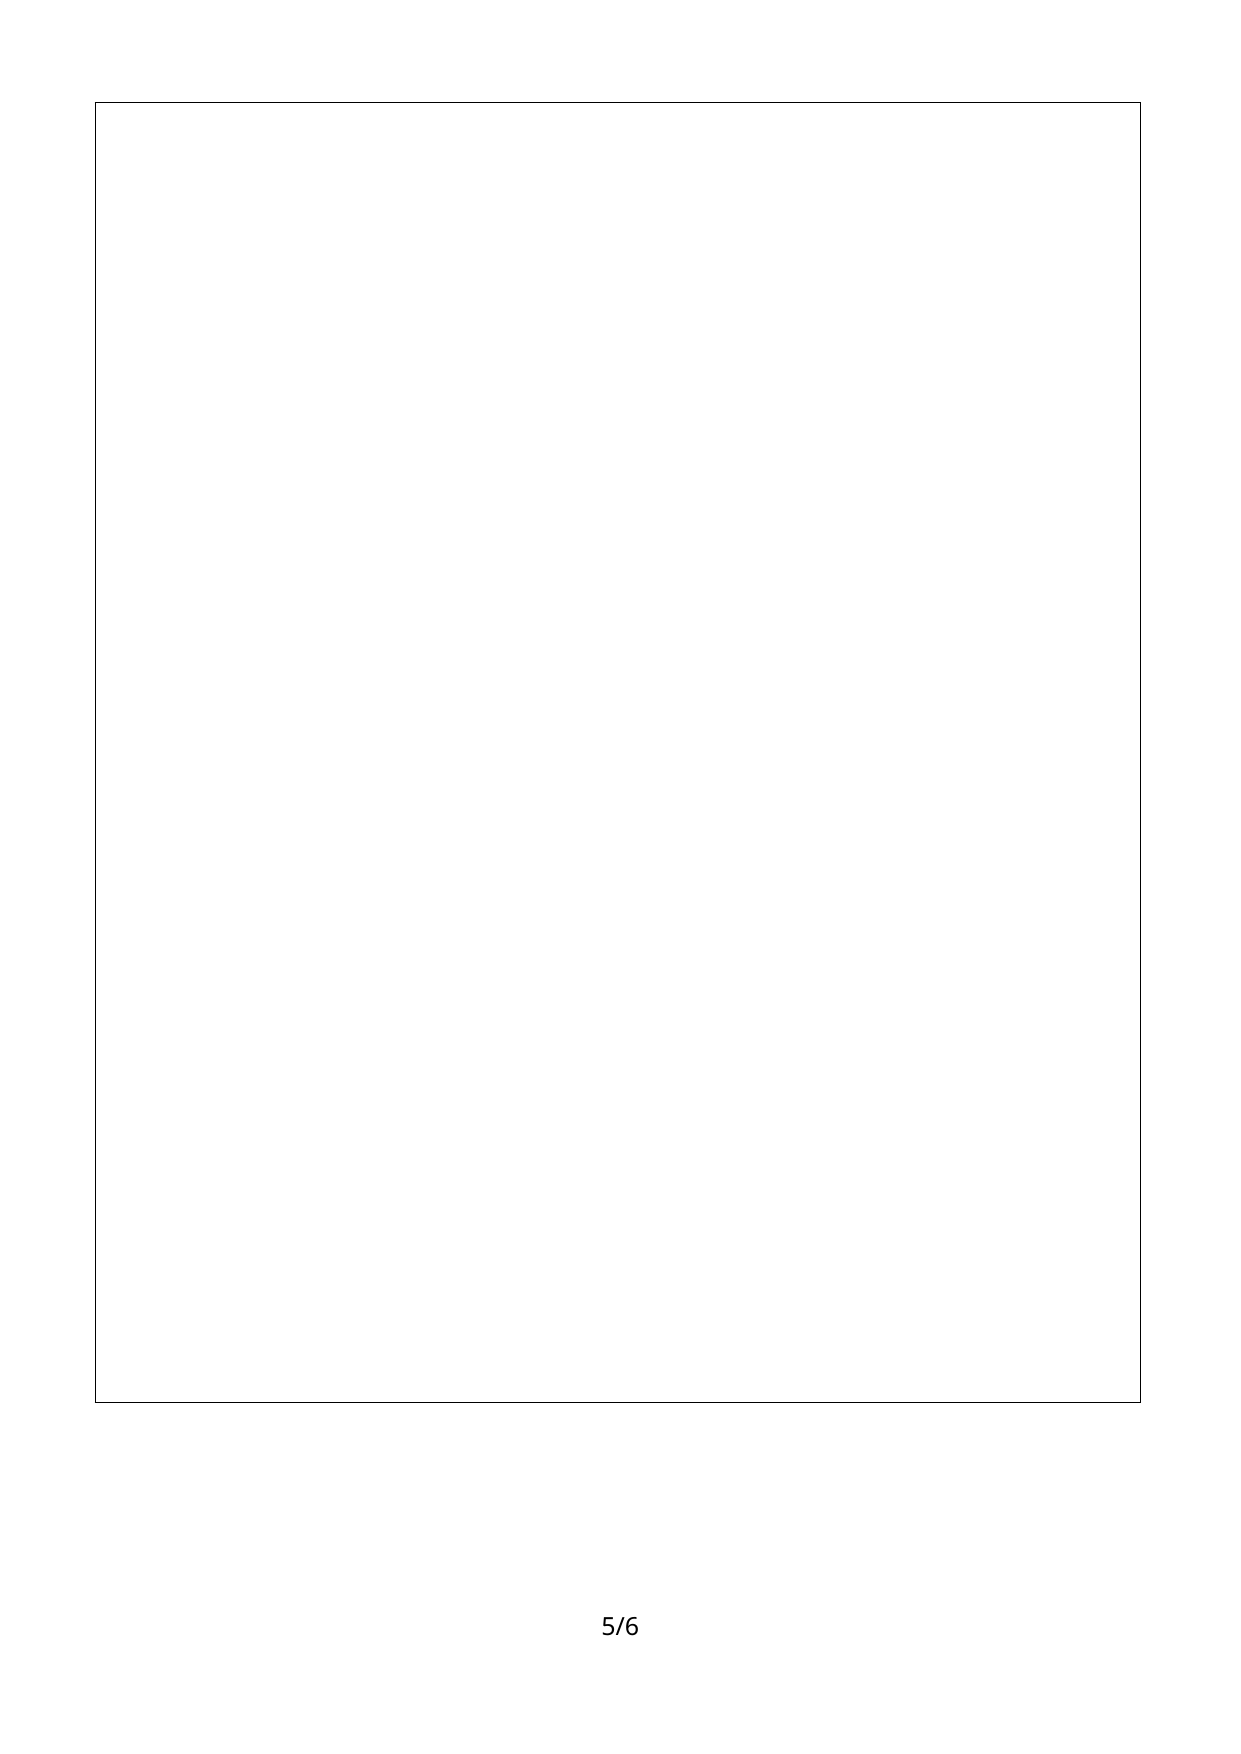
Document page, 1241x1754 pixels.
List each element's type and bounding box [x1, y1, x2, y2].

table_header [96, 103, 1140, 1402]
